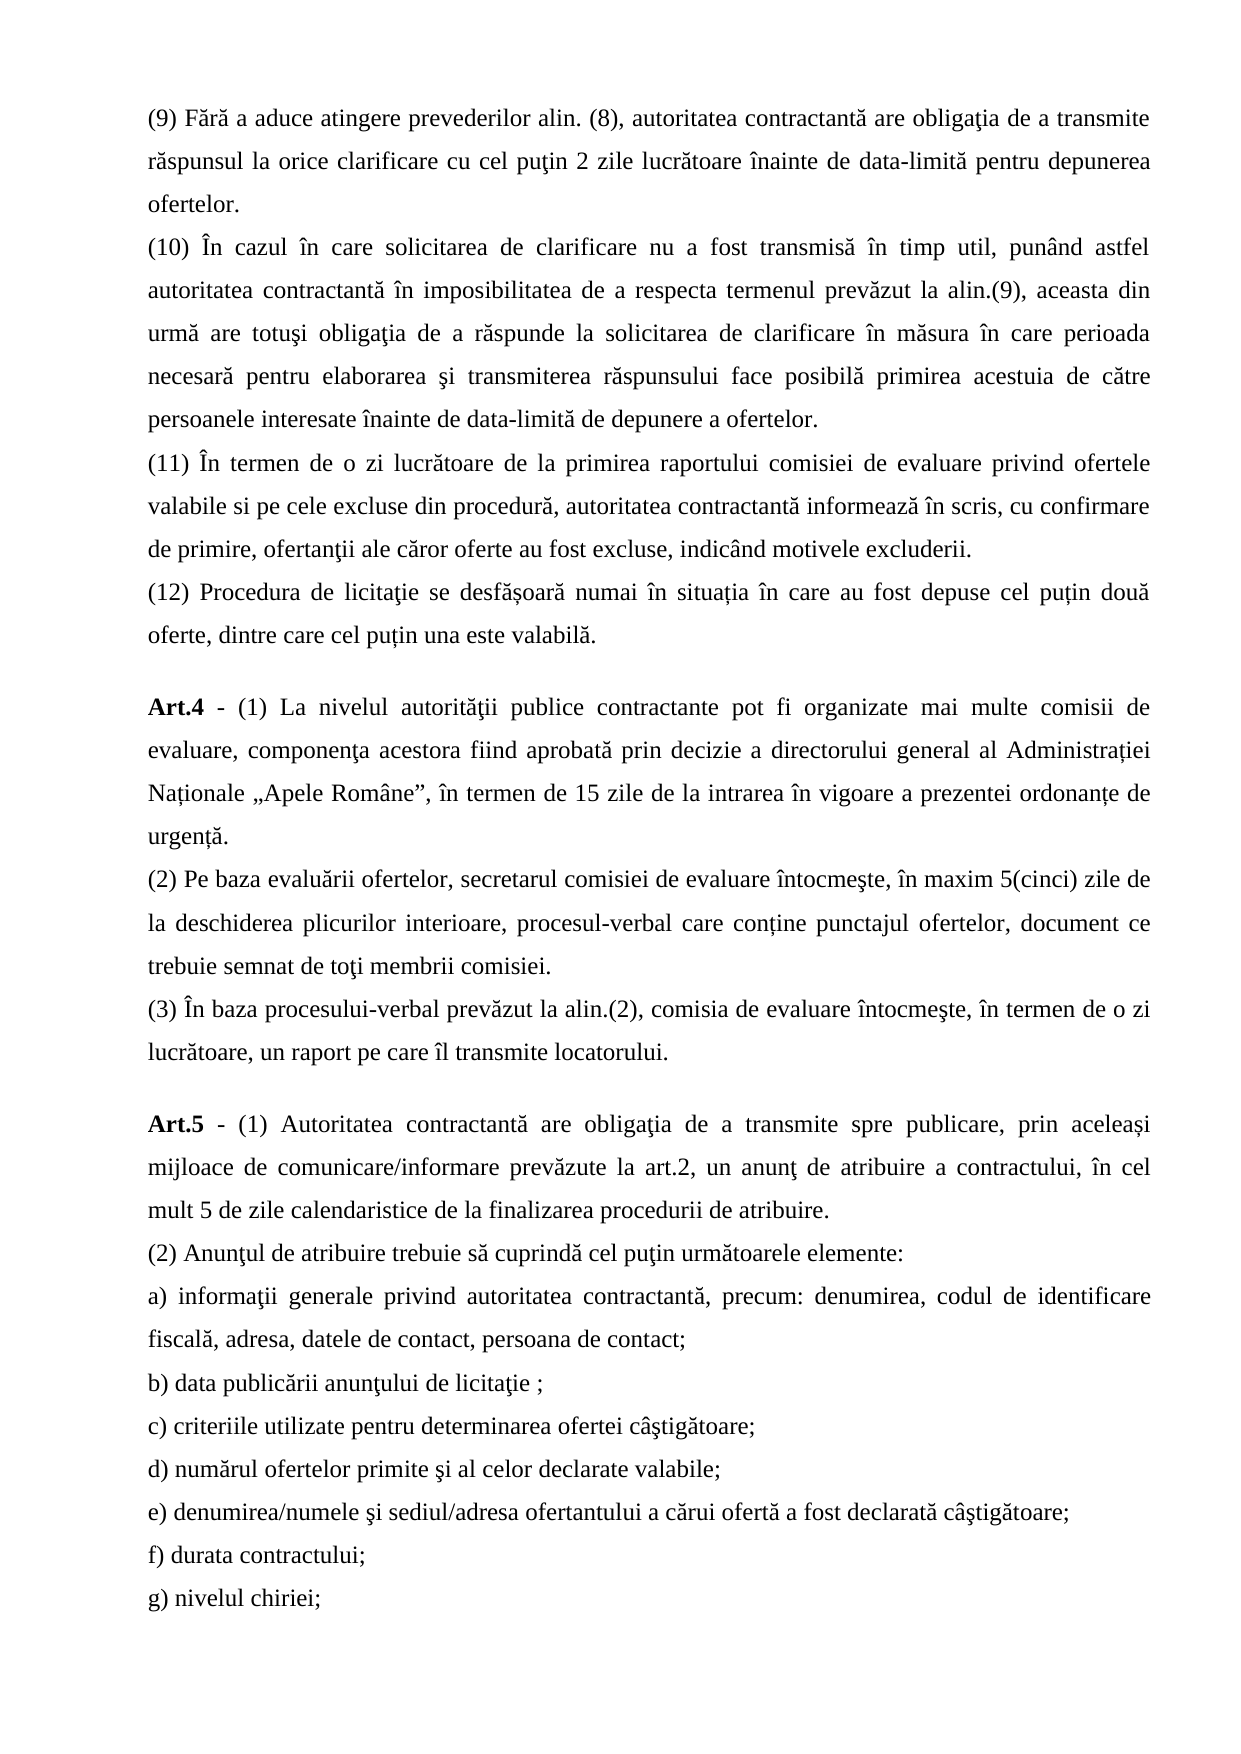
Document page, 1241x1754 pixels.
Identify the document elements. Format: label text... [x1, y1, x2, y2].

text e) denumirea/numele şi sediul/adresa ofertantului a cărui ofertă a fost declarată câştigătoare; [148, 1497, 1152, 1526]
text (2) Anunţul de atribuire trebuie să cuprindă cel puţin următoarele elemente: [148, 1238, 1152, 1267]
text (9) Fără a aduce atingere prevederilor alin. (8), autoritatea contractantă are obligaţia de a transmite răspunsul la orice clarificare cu cel puţin 2 zile lucrătoare înainte de data-limită pentru depunerea ofertelor. [148, 103, 1152, 218]
text g) nivelul chiriei; [148, 1583, 1152, 1612]
text c) criteriile utilizate pentru determinarea ofertei câştigătoare; [148, 1411, 1152, 1439]
text (10) În cazul în care solicitarea de clarificare nu a fost transmisă în timp util, punând astfel autoritatea contractantă în imposibilitatea de a respecta termenul prevăzut la alin.(9), aceasta din urmă are totuşi obligaţia de a răspunde la solicitarea de clarificare în măsura în care perioada necesară pentru elaborarea şi transmiterea răspunsului face posibilă primirea acestuia de către persoanele interesate înainte de data-limită de depunere a ofertelor. [148, 232, 1152, 433]
text (3) În baza procesului-verbal prevăzut la alin.(2), comisia de evaluare întocmeşte, în termen de o zi lucrătoare, un raport pe care îl transmite locatorului. [148, 994, 1152, 1066]
text (12) Procedura de licitaţie se desfășoară numai în situația în care au fost depuse cel puțin două oferte, dintre care cel puțin una este valabilă. [148, 577, 1152, 649]
text (2) Pe baza evaluării ofertelor, secretarul comisiei de evaluare întocmeşte, în maxim 5(cinci) zile de la deschiderea plicurilor interioare, procesul-verbal care conține punctajul ofertelor, document ce trebuie semnat de toţi membrii comisiei. [148, 864, 1152, 979]
text d) numărul ofertelor primite şi al celor declarate valabile; [148, 1454, 1152, 1483]
text a) informaţii generale privind autoritatea contractantă, precum: denumirea, codul de identificare fiscală, adresa, datele de contact, persoana de contact; [148, 1281, 1152, 1353]
text b) data publicării anunţului de licitaţie ; [148, 1368, 1152, 1396]
text Art.5 - (1) Autoritatea contractantă are obligaţia de a transmite spre publicare, prin aceleași mijloace de comunicare/informare prevăzute la art.2, un anunţ de atribuire a contractului, în cel mult 5 de zile calendaristice de la finalizarea procedurii de atribuire. [148, 1109, 1152, 1224]
text (11) În termen de o zi lucrătoare de la primirea raportului comisiei de evaluare privind ofertele valabile si pe cele excluse din procedură, autoritatea contractantă informează în scris, cu confirmare de primire, ofertanţii ale căror oferte au fost excluse, indicând motivele excluderii. [148, 448, 1152, 563]
text Art.4 - (1) La nivelul autorităţii publice contractante pot fi organizate mai multe comisii de evaluare, componenţa acestora fiind aprobată prin decizie a directorului general al Administrației Naționale „Apele Române”, în termen de 15 zile de la intrarea în vigoare a prezentei ordonanțe de urgență. [148, 692, 1152, 850]
text f) durata contractului; [148, 1540, 1152, 1569]
